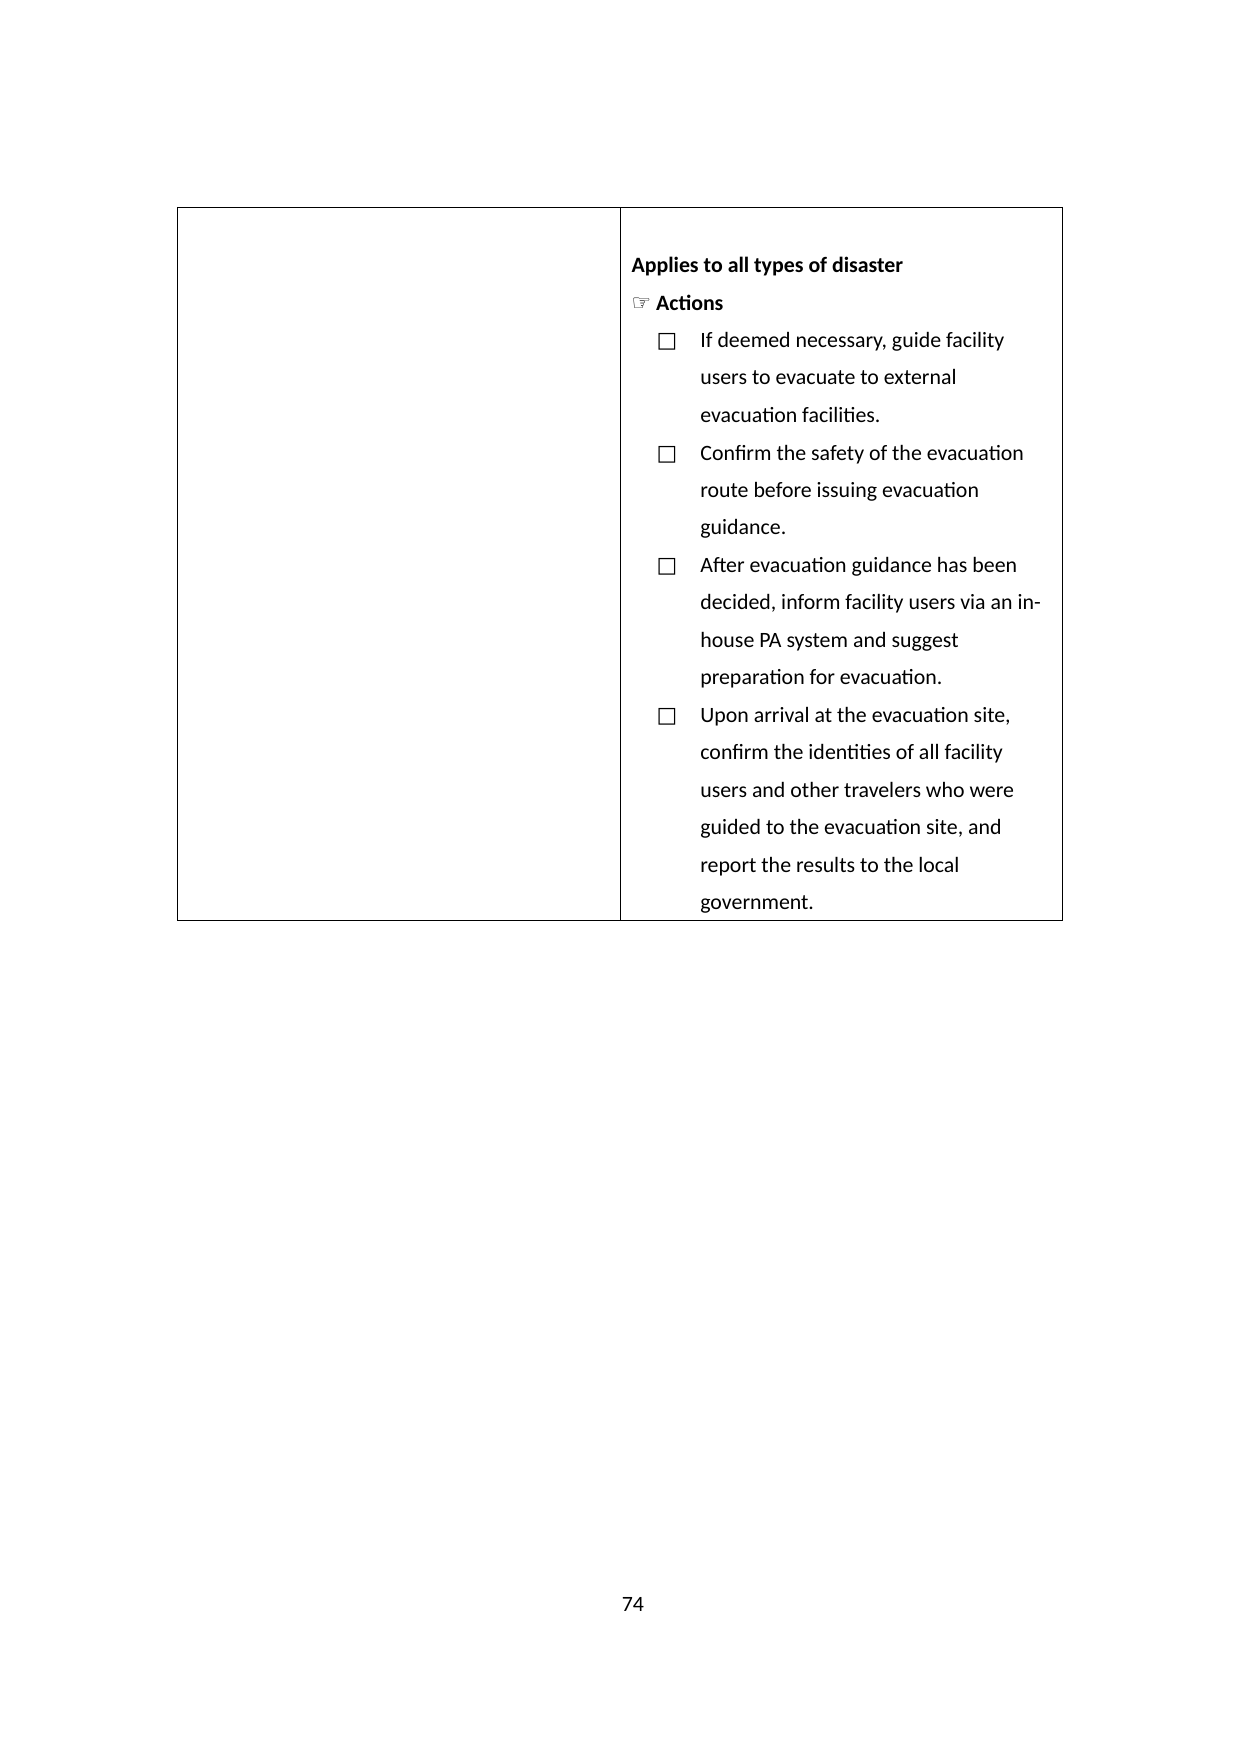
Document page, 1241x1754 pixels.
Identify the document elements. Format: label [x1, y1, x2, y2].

table_cell [178, 208, 620, 920]
table_cell [621, 208, 1062, 920]
